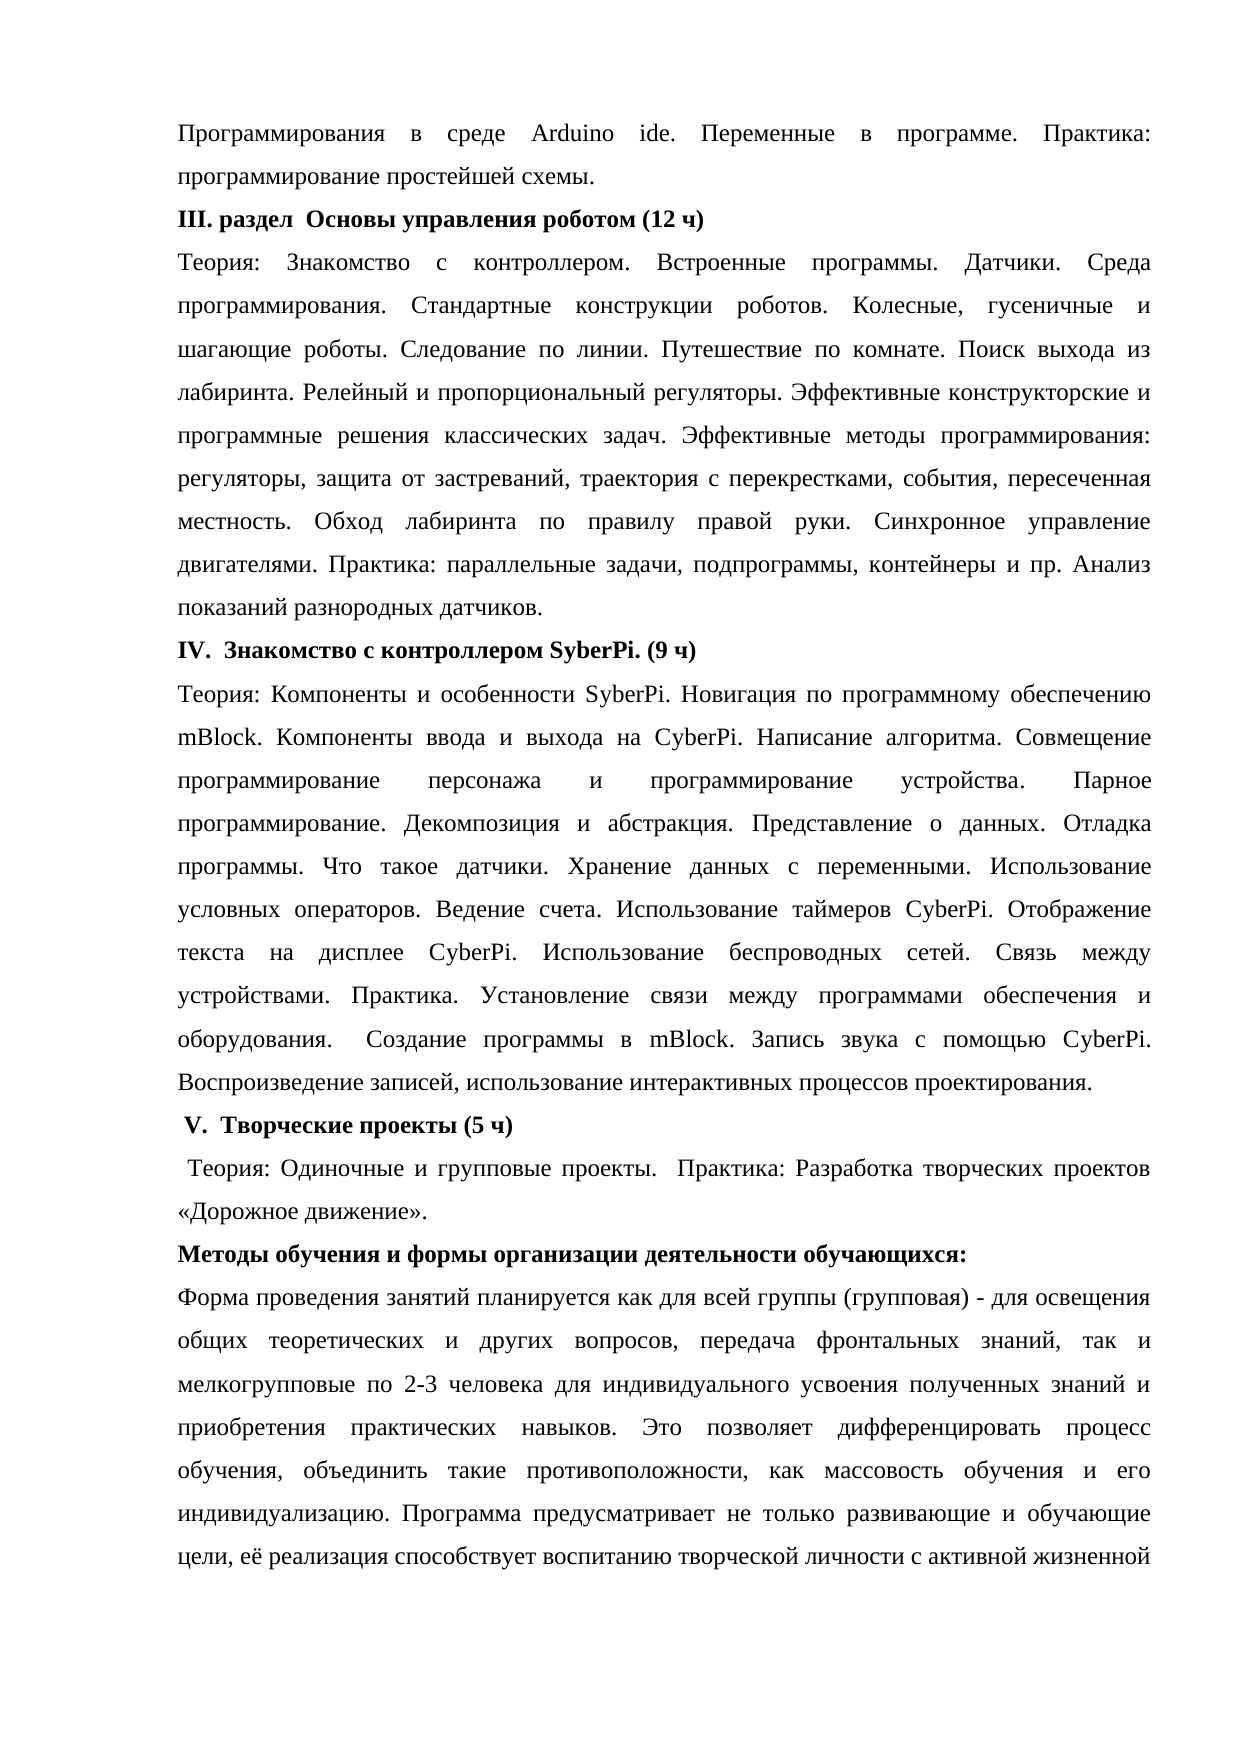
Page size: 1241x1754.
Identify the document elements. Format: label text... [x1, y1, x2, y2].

text Теория: Компоненты и особенности SyberPi. Новигация по программному обеспечению mBlock. Компоненты ввода и выхода на СyberPi. Написание алгоритма. Совмещение программирование персонажа и программирование устройства. Парное программирование. Декомпозиция и абстракция. Представление о данных. Отладка программы. Что такое датчики. Хранение данных с переменными. Использование условных операторов. Ведение счета. Использование таймеров СyberPi. Отображение текста на дисплее СyberPi. Использование беспроводных сетей. Связь между устройствами. Практика. Установление связи между программами обеспечения и оборудования. Создание программы в mBlock. Запись звука с помощью СyberPi. Воспроизведение записей, использование интерактивных процессов проектирования. [177, 679, 1152, 1096]
text ІІІ. раздел Основы управления роботом (12 ч) [177, 204, 1152, 233]
text Программирования в среде Arduino ide. Переменные в программе. Практика: программирование простейшей схемы. [177, 118, 1152, 190]
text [177, 1282, 1152, 1570]
text Теория: Знакомство с контроллером. Встроенные программы. Датчики. Среда программирования. Стандартные конструкции роботов. Колесные, гусеничные и шагающие роботы. Следование по линии. Путешествие по комнате. Поиск выхода из лабиринта. Релейный и пропорциональный регуляторы. Эффективные конструкторские и программные решения классических задач. Эффективные методы программирования: регуляторы, защита от застреваний, траектория с перекрестками, события, пересеченная местность. Обход лабиринта по правилу правой руки. Синхронное управление двигателями. Практика: параллельные задачи, подпрограммы, контейнеры и пр. Анализ показаний разнородных датчиков. [177, 247, 1152, 621]
text Теория: Одиночные и групповые проекты. Практика: Разработка творческих проектов «Дорожное движение». [177, 1153, 1152, 1225]
text V. Творческие проекты (5 ч) [177, 1110, 1152, 1139]
text Методы обучения и формы организации деятельности обучающихся: [177, 1239, 1152, 1268]
text ІV. Знакомство с контроллером SyberPi. (9 ч) [177, 636, 1152, 664]
